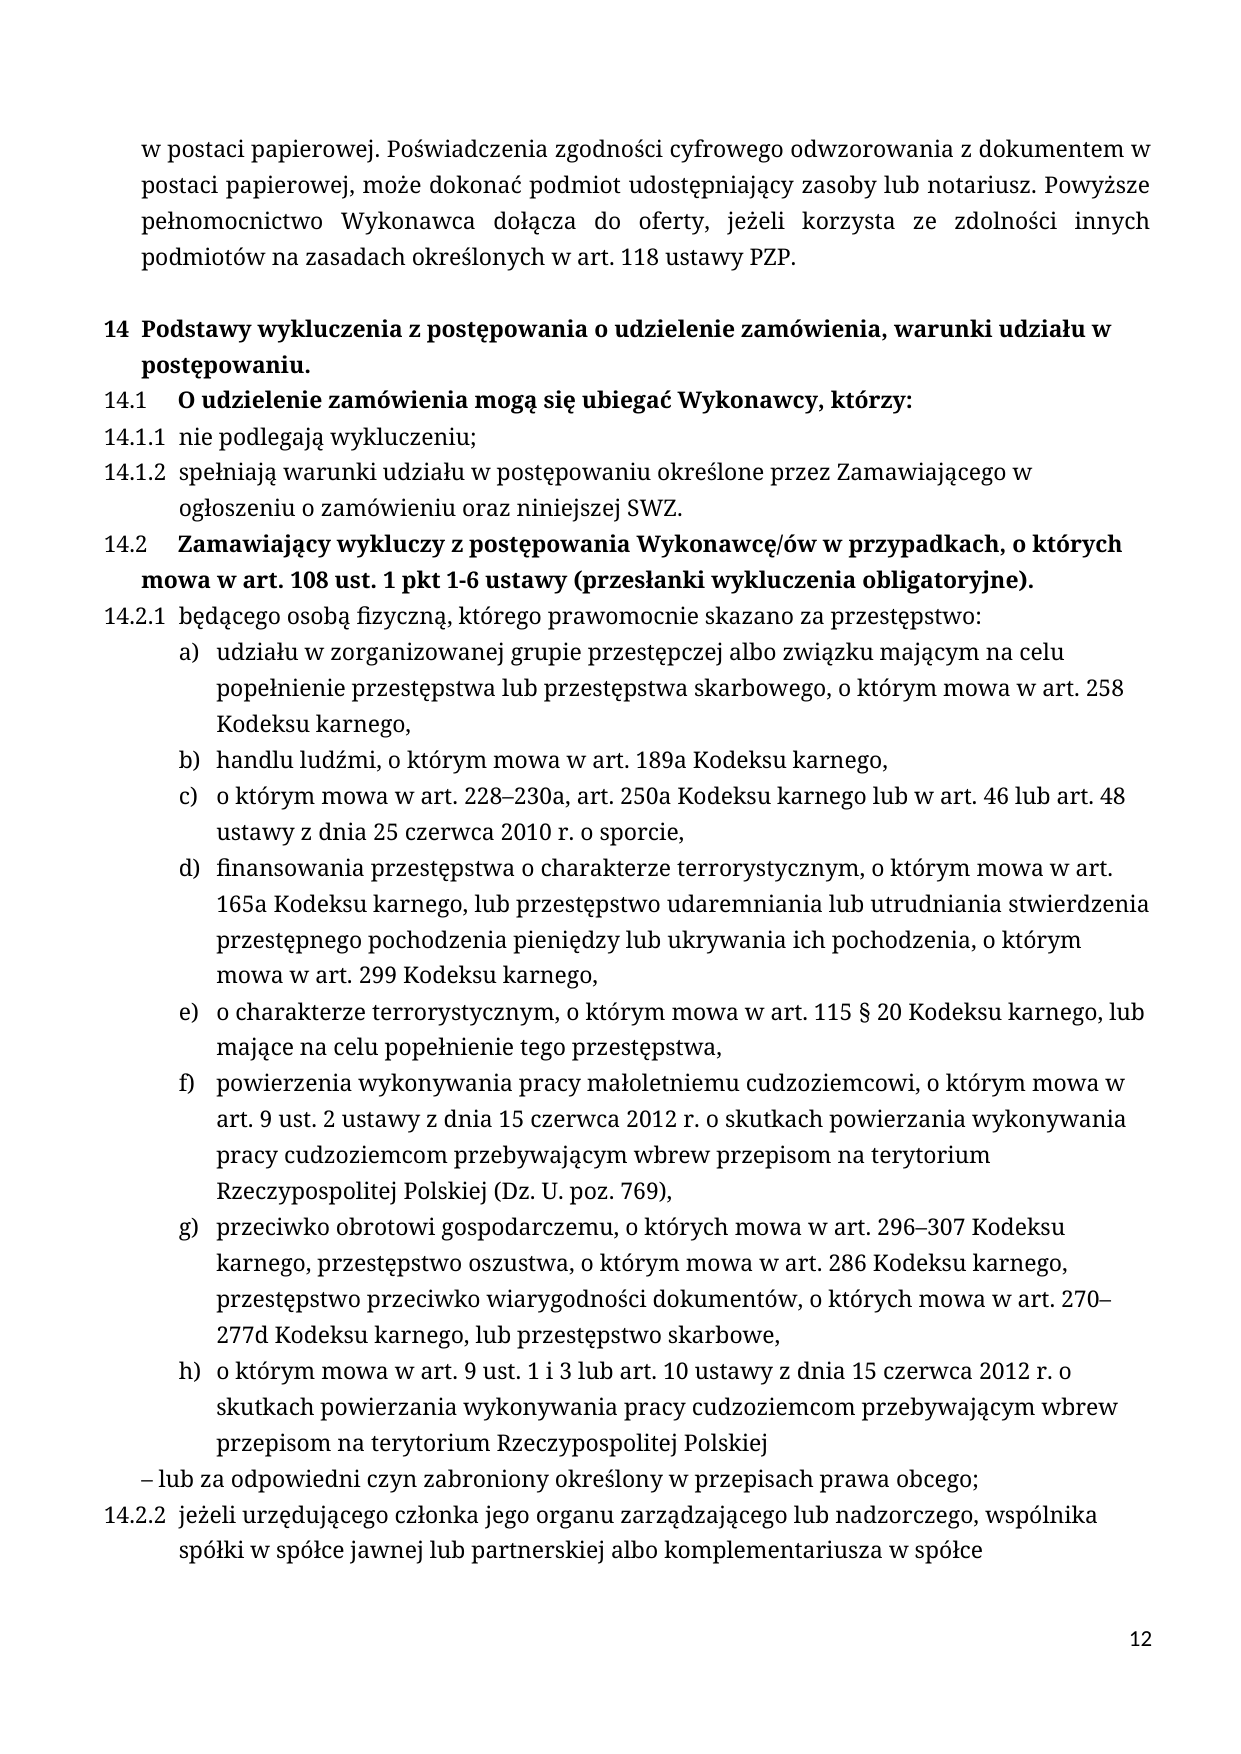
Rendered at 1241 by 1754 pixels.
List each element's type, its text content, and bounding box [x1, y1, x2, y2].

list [103, 1498, 1152, 1566]
list o charakterze terrorystycznym, o którym mowa w art. 115 § 20 Kodeksu karnego, lub mające na celu popełnienie tego przestępstwa, [178, 995, 1152, 1063]
list Zamawiający wykluczy z postępowania Wykonawcę/ów w przypadkach, o których mowa w art. 108 ust. 1 pkt 1-6 ustawy (przesłanki wykluczenia obligatoryjne). [103, 528, 1152, 595]
list O udzielenie zamówienia mogą się ubiegać Wykonawcy, którzy: [103, 384, 1152, 416]
list – lub za odpowiedni czyn zabroniony określony w przepisach prawa obcego; [141, 1463, 1152, 1494]
list będącego osobą fizyczną, którego prawomocnie skazano za przestępstwo: [103, 600, 1152, 631]
list spełniają warunki udziału w postępowaniu określone przez Zamawiającego w ogłoszeniu o zamówieniu oraz niniejszej SWZ. [103, 456, 1152, 523]
list powierzenia wykonywania pracy małoletniemu cudzoziemcowi, o którym mowa w art. 9 ust. 2 ustawy z dnia 15 czerwca 2012 r. o skutkach powierzania wykonywania pracy cudzoziemcom przebywającym wbrew przepisom na terytorium Rzeczypospolitej Polskiej (Dz. U. poz. 769), [178, 1067, 1152, 1206]
list handlu ludźmi, o którym mowa w art. 189a Kodeksu karnego, [178, 744, 1152, 775]
list o którym mowa w art. 228–230a, art. 250a Kodeksu karnego lub w art. 46 lub art. 48 ustawy z dnia 25 czerwca 2010 r. o sporcie, [178, 780, 1152, 847]
list przeciwko obrotowi gospodarczemu, o których mowa w art. 296–307 Kodeksu karnego, przestępstwo oszustwa, o którym mowa w art. 286 Kodeksu karnego, przestępstwo przeciwko wiarygodności dokumentów, o których mowa w art. 270–277d Kodeksu karnego, lub przestępstwo skarbowe, [178, 1211, 1152, 1350]
list udziału w zorganizowanej grupie przestępczej albo związku mającym na celu popełnienie przestępstwa lub przestępstwa skarbowego, o którym mowa w art. 258 Kodeksu karnego, [178, 636, 1152, 739]
list o którym mowa w art. 9 ust. 1 i 3 lub art. 10 ustawy z dnia 15 czerwca 2012 r. o skutkach powierzania wykonywania pracy cudzoziemcom przebywającym wbrew przepisom na terytorium Rzeczypospolitej Polskiej [178, 1355, 1152, 1458]
list Podstawy wykluczenia z postępowania o udzielenie zamówienia, warunki udziału w postępowaniu. [103, 313, 1152, 380]
list nie podlegają wykluczeniu; [103, 420, 1152, 452]
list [103, 133, 1152, 272]
list finansowania przestępstwa o charakterze terrorystycznym, o którym mowa w art. 165a Kodeksu karnego, lub przestępstwo udaremniania lub utrudniania stwierdzenia przestępnego pochodzenia pieniędzy lub ukrywania ich pochodzenia, o którym mowa w art. 299 Kodeksu karnego, [178, 852, 1152, 991]
